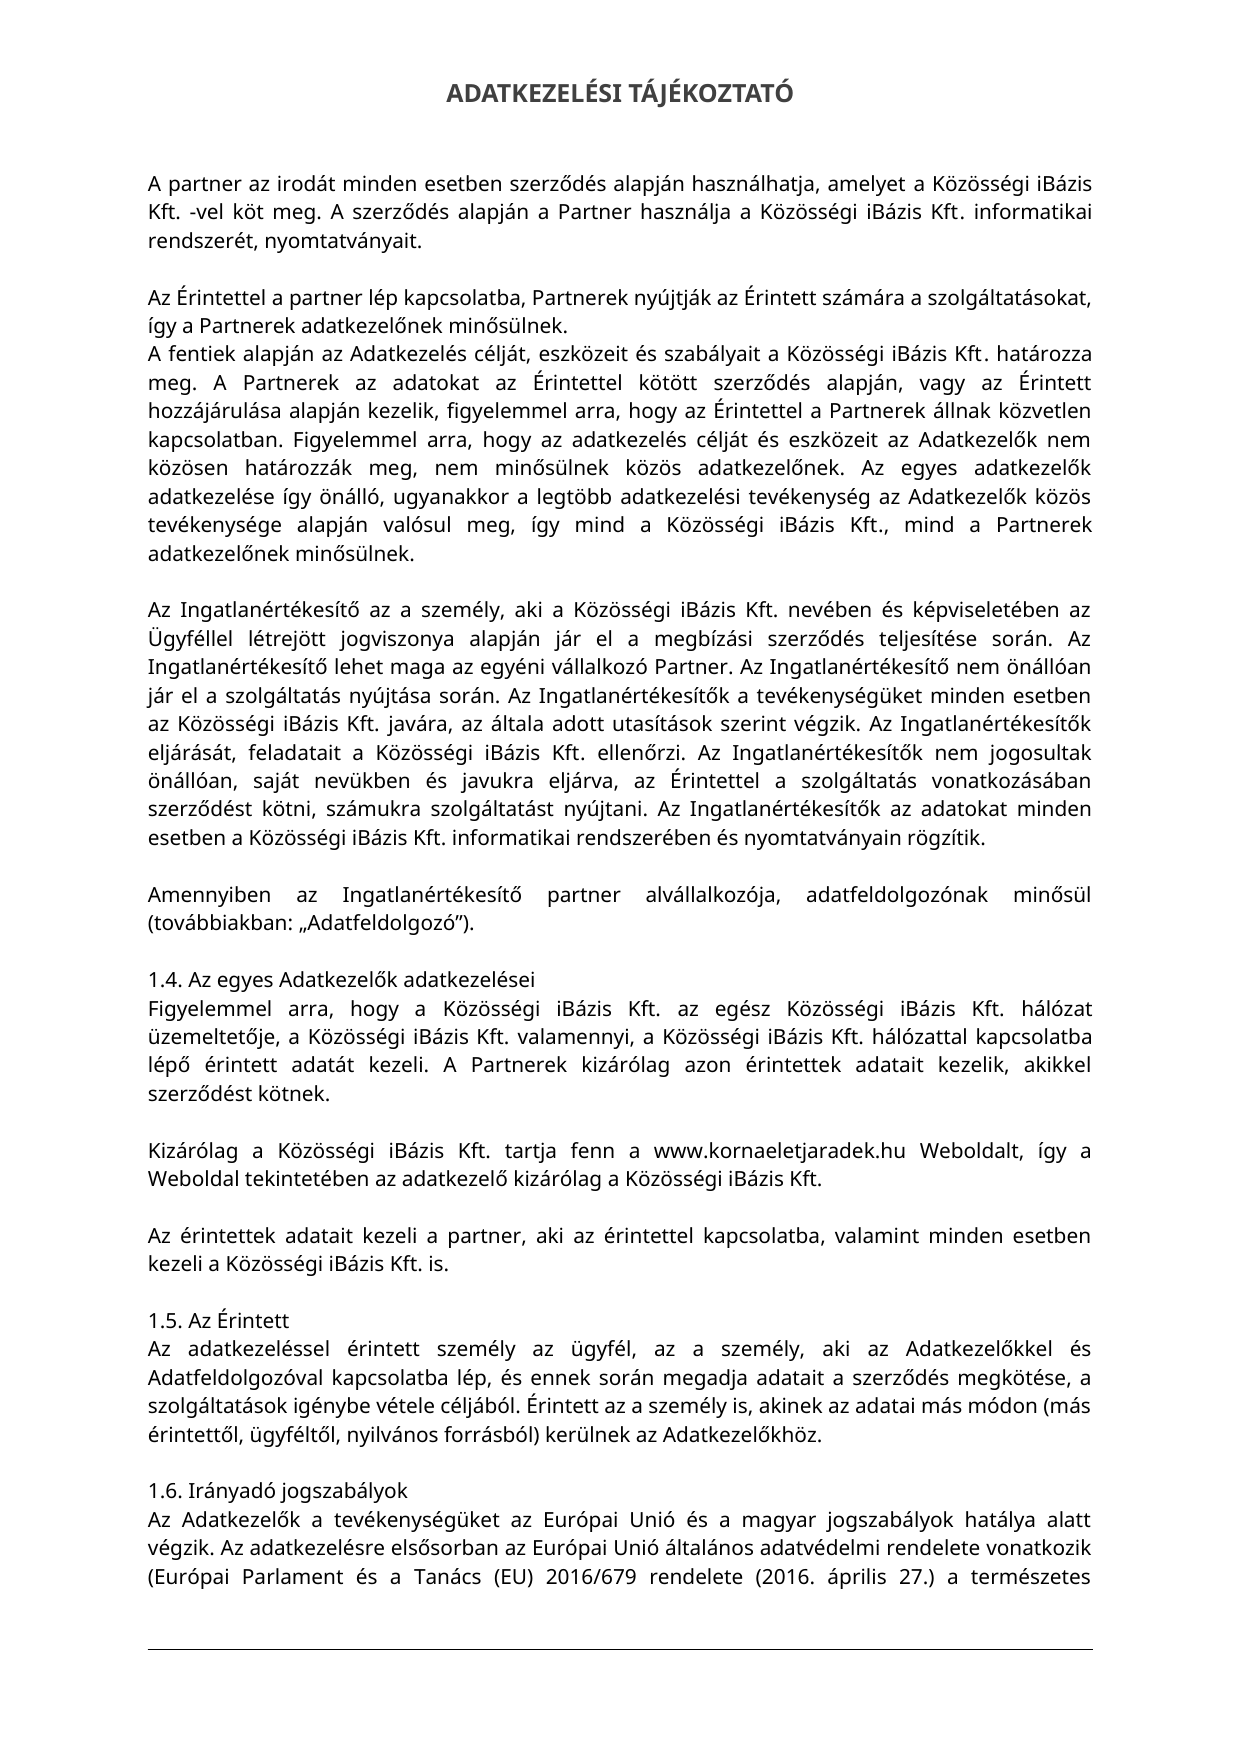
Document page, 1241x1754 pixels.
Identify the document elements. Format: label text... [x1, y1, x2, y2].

text 1.6. Irányadó jogszabályok [148, 1477, 1093, 1505]
text 1.4. Az egyes Adatkezelők adatkezelései [148, 965, 1093, 994]
text Az érintettek adatait kezeli a partner, aki az érintettel kapcsolatba, valamint minden esetben kezeli a Közösségi iBázis Kft. is. [148, 1221, 1093, 1278]
text Az Ingatlanértékesítő az a személy, aki a Közösségi iBázis Kft. nevében és képviseletében az Ügyféllel létrejött jogviszonya alapján jár el a megbízási szerződés teljesítése során. Az Ingatlanértékesítő lehet maga az egyéni vállalkozó Partner. Az Ingatlanértékesítő nem önállóan jár el a szolgáltatás nyújtása során. Az Ingatlanértékesítők a tevékenységüket minden esetben az Közösségi iBázis Kft. javára, az általa adott utasítások szerint végzik. Az Ingatlanértékesítők eljárását, feladatait a Közösségi iBázis Kft. ellenőrzi. Az Ingatlanértékesítők nem jogosultak önállóan, saját nevükben és javukra eljárva, az Érintettel a szolgáltatás vonatkozásában szerződést kötni, számukra szolgáltatást nyújtani. Az Ingatlanértékesítők az adatokat minden esetben a Közösségi iBázis Kft. informatikai rendszerében és nyomtatványain rögzítik. [148, 596, 1093, 851]
text Kizárólag a Közösségi iBázis Kft. tartja fenn a www.kornaeletjaradek.hu Weboldalt, így a Weboldal tekintetében az adatkezelő kizárólag a Közösségi iBázis Kft. [148, 1136, 1093, 1193]
text Az adatkezeléssel érintett személy az ügyfél, az a személy, aki az Adatkezelőkkel és Adatfeldolgozóval kapcsolatba lép, és ennek során megadja adatait a szerződés megkötése, a szolgáltatások igénybe vétele céljából. Érintett az a személy is, akinek az adatai más módon (más érintettől, ügyféltől, nyilvános forrásból) kerülnek az Adatkezelőkhöz. [148, 1334, 1093, 1448]
text 1.5. Az Érintett [148, 1306, 1093, 1334]
text Az Érintettel a partner lép kapcsolatba, Partnerek nyújtják az Érintett számára a szolgáltatásokat, így a Partnerek adatkezelőnek minősülnek. [148, 283, 1093, 339]
text Figyelemmel arra, hogy a Közösségi iBázis Kft. az egész Közösségi iBázis Kft. hálózat üzemeltetője, a Közösségi iBázis Kft. valamennyi, a Közösségi iBázis Kft. hálózattal kapcsolatba lépő érintett adatát kezeli. A Partnerek kizárólag azon érintettek adatait kezelik, akikkel szerződést kötnek. [148, 994, 1093, 1107]
text A fentiek alapján az Adatkezelés célját, eszközeit és szabályait a Közösségi iBázis Kft. határozza meg. A Partnerek az adatokat az Érintettel kötött szerződés alapján, vagy az Érintett hozzájárulása alapján kezelik, figyelemmel arra, hogy az Érintettel a Partnerek állnak közvetlen kapcsolatban. Figyelemmel arra, hogy az adatkezelés célját és eszközeit az Adatkezelők nem közösen határozzák meg, nem minősülnek közös adatkezelőnek. Az egyes adatkezelők adatkezelése így önálló, ugyanakkor a legtöbb adatkezelési tevékenység az Adatkezelők közös tevékenysége alapján valósul meg, így mind a Közösségi iBázis Kft., mind a Partnerek adatkezelőnek minősülnek. [148, 339, 1093, 567]
text A partner az irodát minden esetben szerződés alapján használhatja, amelyet a Közösségi iBázis Kft. -vel köt meg. A szerződés alapján a Partner használja a Közösségi iBázis Kft. informatikai rendszerét, nyomtatványait. [148, 169, 1093, 254]
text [148, 1505, 1093, 1590]
text Amennyiben az Ingatlanértékesítő partner alvállalkozója, adatfeldolgozónak minősül (továbbiakban: „Adatfeldolgozó”). [148, 880, 1093, 937]
